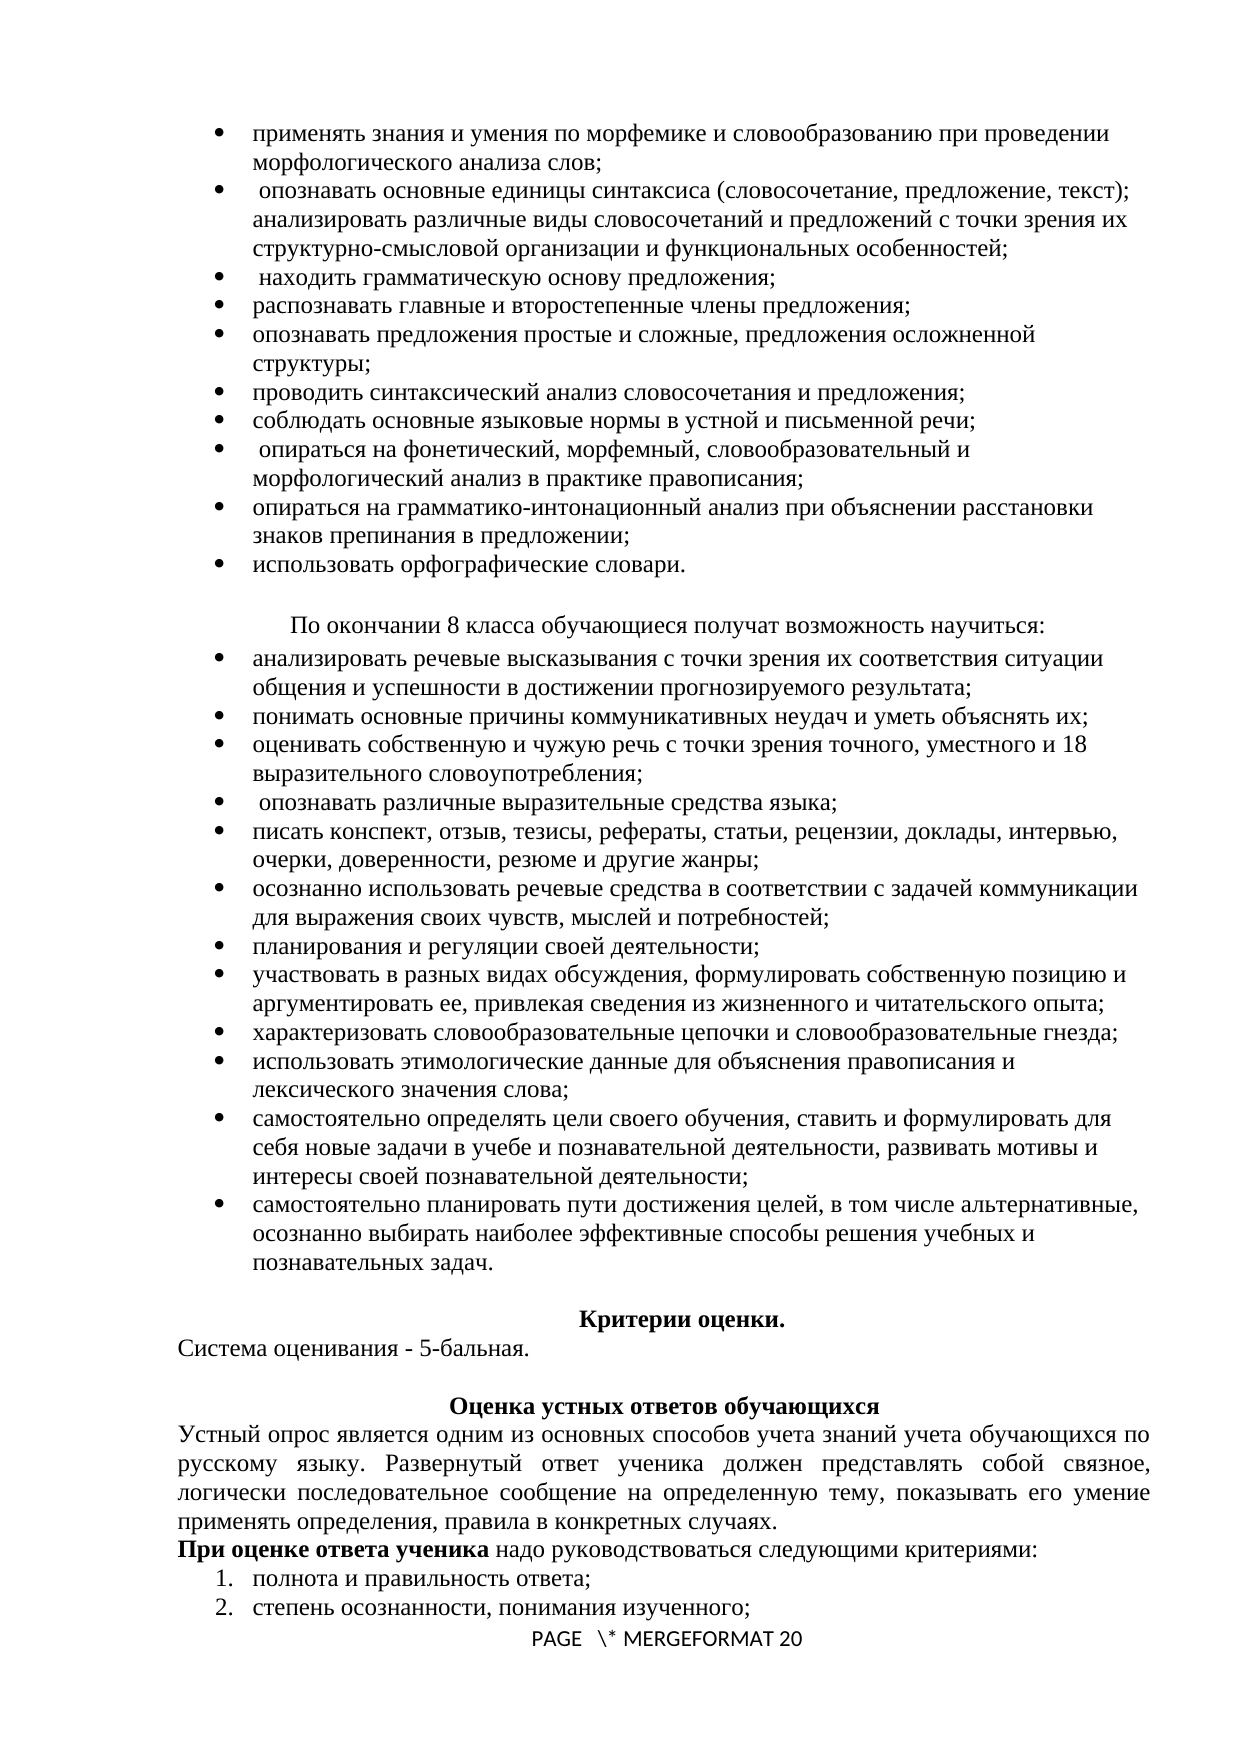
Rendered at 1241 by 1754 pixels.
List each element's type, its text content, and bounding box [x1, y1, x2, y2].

list использовать этимологические данные для объяснения правописания и лексического значения слова; [215, 1046, 1152, 1103]
list проводить синтаксический анализ словосочетания и предложения; [215, 377, 1152, 406]
list использовать орфографические словари. [215, 549, 1152, 578]
list применять знания и умения по морфемике и словообразованию при проведении морфологического анализа слов; [215, 118, 1152, 176]
list писать конспект, отзыв, тезисы, рефераты, статьи, рецензии, доклады, интервью, очерки, доверенности, резюме и другие жанры; [215, 816, 1152, 873]
text Устный опрос является одним из основных способов учета знаний учета обучающихся по русскому языку. Развернутый ответ ученика должен представлять собой связное, логически последовательное сообщение на определенную тему, показывать его умение применять определения, правила в конкретных случаях. [177, 1419, 1152, 1534]
list участвовать в разных видах обсуждения, формулировать собственную позицию и аргументировать ее, привлекая сведения из жизненного и читательского опыта; [215, 959, 1152, 1017]
text Система оценивания - 5-бальная. [177, 1333, 1152, 1362]
list анализировать речевые высказывания с точки зрения их соответствия ситуации общения и успешности в достижении прогнозируемого результата; [215, 643, 1152, 701]
text Оценка устных ответов обучающихся [177, 1391, 1152, 1419]
list оценивать собственную и чужую речь с точки зрения точного, уместного и 18 выразительного словоупотребления; [215, 729, 1152, 787]
list самостоятельно планировать пути достижения целей, в том числе альтернативные, осознанно выбирать наиболее эффективные способы решения учебных и познавательных задач. [215, 1189, 1152, 1276]
list планирования и регуляции своей деятельности; [215, 931, 1152, 959]
text При оценке ответа ученика надо руководствоваться следующими критериями: [177, 1534, 1152, 1563]
list находить грамматическую основу предложения; [215, 262, 1152, 291]
list опираться на фонетический, морфемный, словообразовательный и морфологический анализ в практике правописания; [215, 434, 1152, 492]
list соблюдать основные языковые нормы в устной и письменной речи; [215, 406, 1152, 434]
list опознавать различные выразительные средства языка; [215, 787, 1152, 816]
list осознанно использовать речевые средства в соответствии с задачей коммуникации для выражения своих чувств, мыслей и потребностей; [215, 873, 1152, 931]
text Критерии оценки. [177, 1304, 1152, 1333]
list опознавать основные единицы синтаксиса (словосочетание, предложение, текст); анализировать различные виды словосочетаний и предложений с точки зрения их структурно-смысловой организации и функциональных особенностей; [215, 176, 1152, 262]
list опираться на грамматико-интонационный анализ при объяснении расстановки знаков препинания в предложении; [215, 492, 1152, 549]
list характеризовать словообразовательные цепочки и словообразовательные гнезда; [215, 1017, 1152, 1046]
list понимать основные причины коммуникативных неудач и уметь объяснять их; [215, 701, 1152, 729]
list степень осознанности, понимания изученного; [215, 1592, 1152, 1621]
list опознавать предложения простые и сложные, предложения осложненной структуры; [215, 319, 1152, 377]
list полнота и правильность ответа; [215, 1563, 1152, 1592]
list По окончании 8 класса обучающиеся получат возможность научиться: [252, 610, 1152, 639]
list самостоятельно определять цели своего обучения, ставить и формулировать для себя новые задачи в учебе и познавательной деятельности, развивать мотивы и интересы своей познавательной деятельности; [215, 1103, 1152, 1189]
list распознавать главные и второстепенные члены предложения; [215, 291, 1152, 319]
